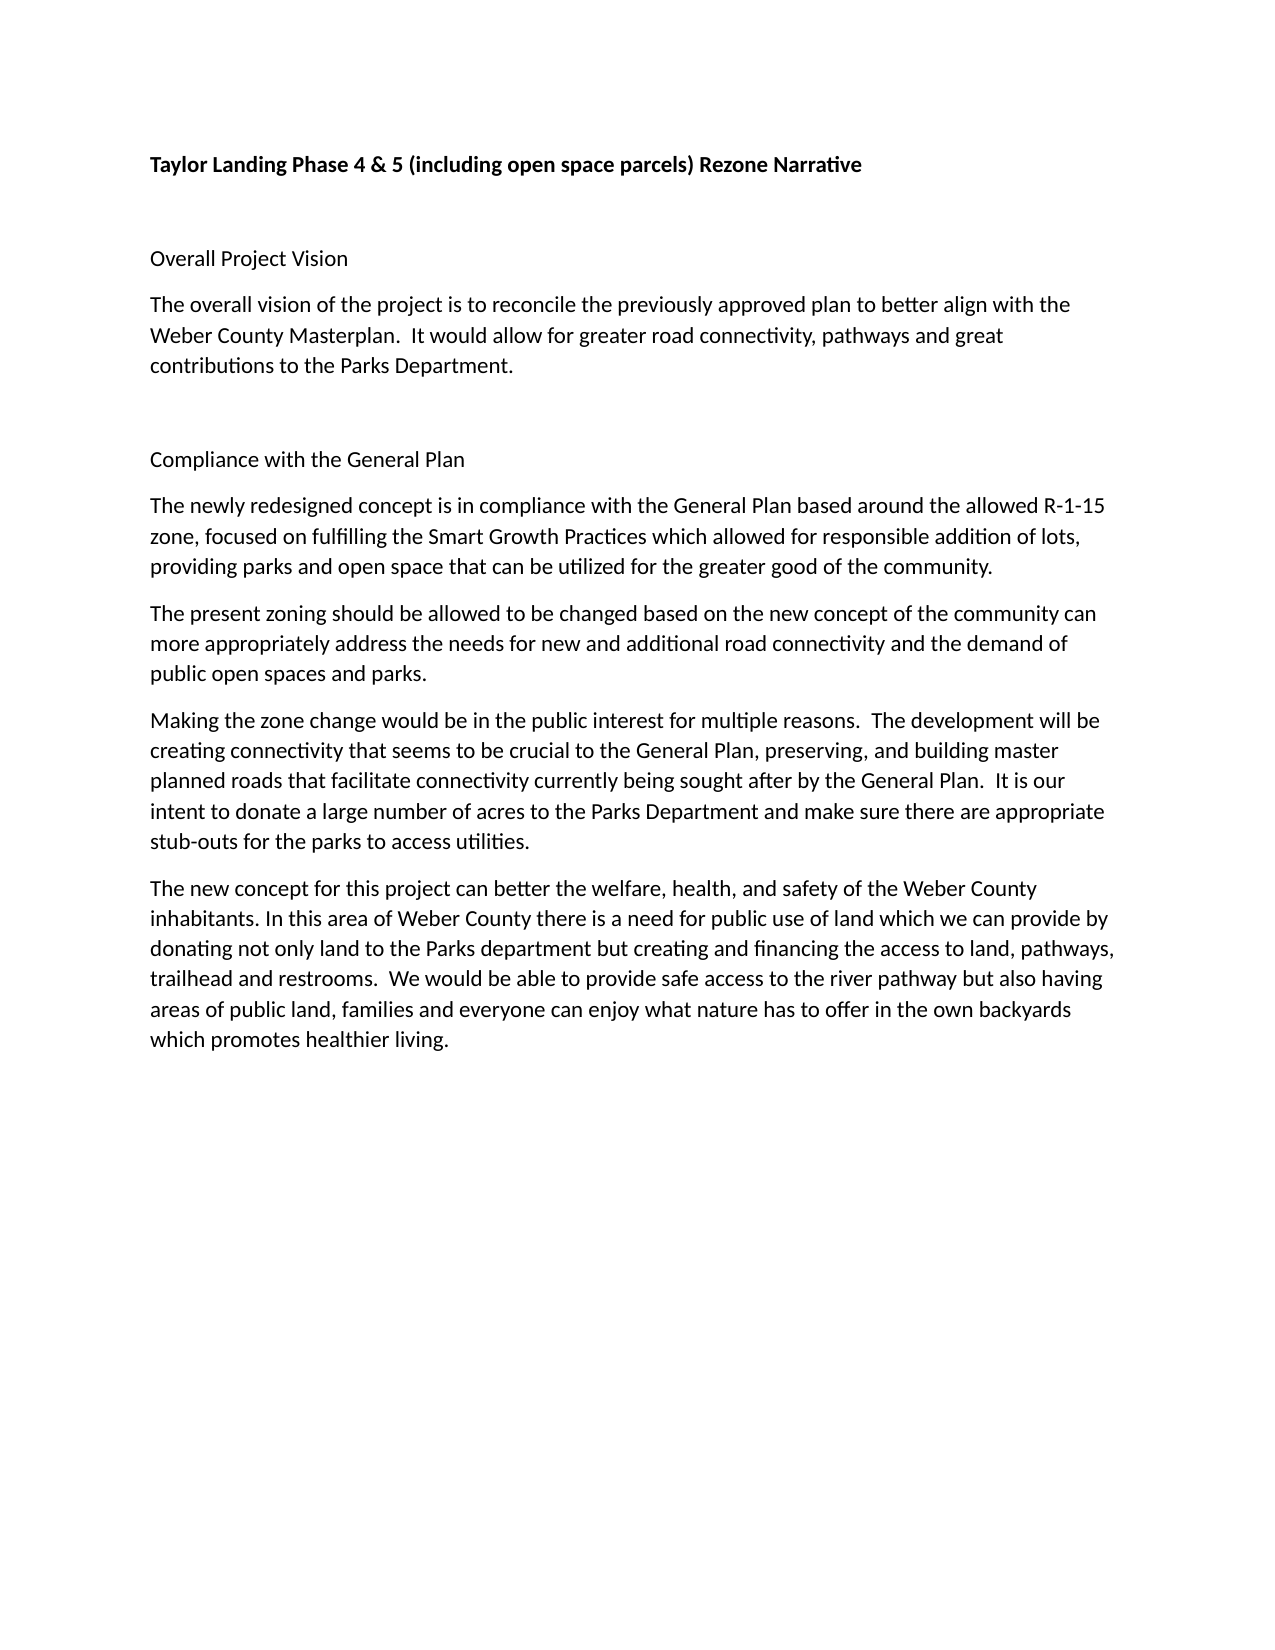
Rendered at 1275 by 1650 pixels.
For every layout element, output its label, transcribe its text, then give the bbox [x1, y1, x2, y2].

text The newly redesigned concept is in compliance with the General Plan based around the allowed R-1-15 zone, focused on fulfilling the Smart Growth Practices which allowed for responsible addition of lots, providing parks and open space that can be utilized for the greater good of the community. [150, 492, 1125, 580]
text Taylor Landing Phase 4 & 5 (including open space parcels) Rezone Narrative [150, 150, 1125, 178]
text The present zoning should be allowed to be changed based on the new concept of the community can more appropriately address the needs for new and additional road connectivity and the demand of public open spaces and parks. [150, 599, 1125, 687]
text Compliance with the General Plan [150, 445, 1125, 473]
text The new concept for this project can better the welfare, health, and safety of the Weber County inhabitants. In this area of Weber County there is a need for public use of land which we can provide by donating not only land to the Parks department but creating and financing the access to land, pathways, trailhead and restrooms. We would be able to provide safe access to the river pathway but also having areas of public land, families and everyone can enjoy what nature has to offer in the own backyards which promotes healthier living. [150, 874, 1125, 1053]
text Making the zone change would be in the public interest for multiple reasons. The development will be creating connectivity that seems to be crucial to the General Plan, preserving, and building master planned roads that facilitate connectivity currently being sought after by the General Plan. It is our intent to donate a large number of acres to the Parks Department and make sure there are appropriate stub-outs for the parks to access utilities. [150, 706, 1125, 855]
text The overall vision of the project is to reconcile the previously approved plan to better align with the Weber County Masterplan. It would allow for greater road connectivity, pathways and great contributions to the Parks Department. [150, 291, 1125, 379]
text Overall Project Vision [150, 244, 1125, 272]
